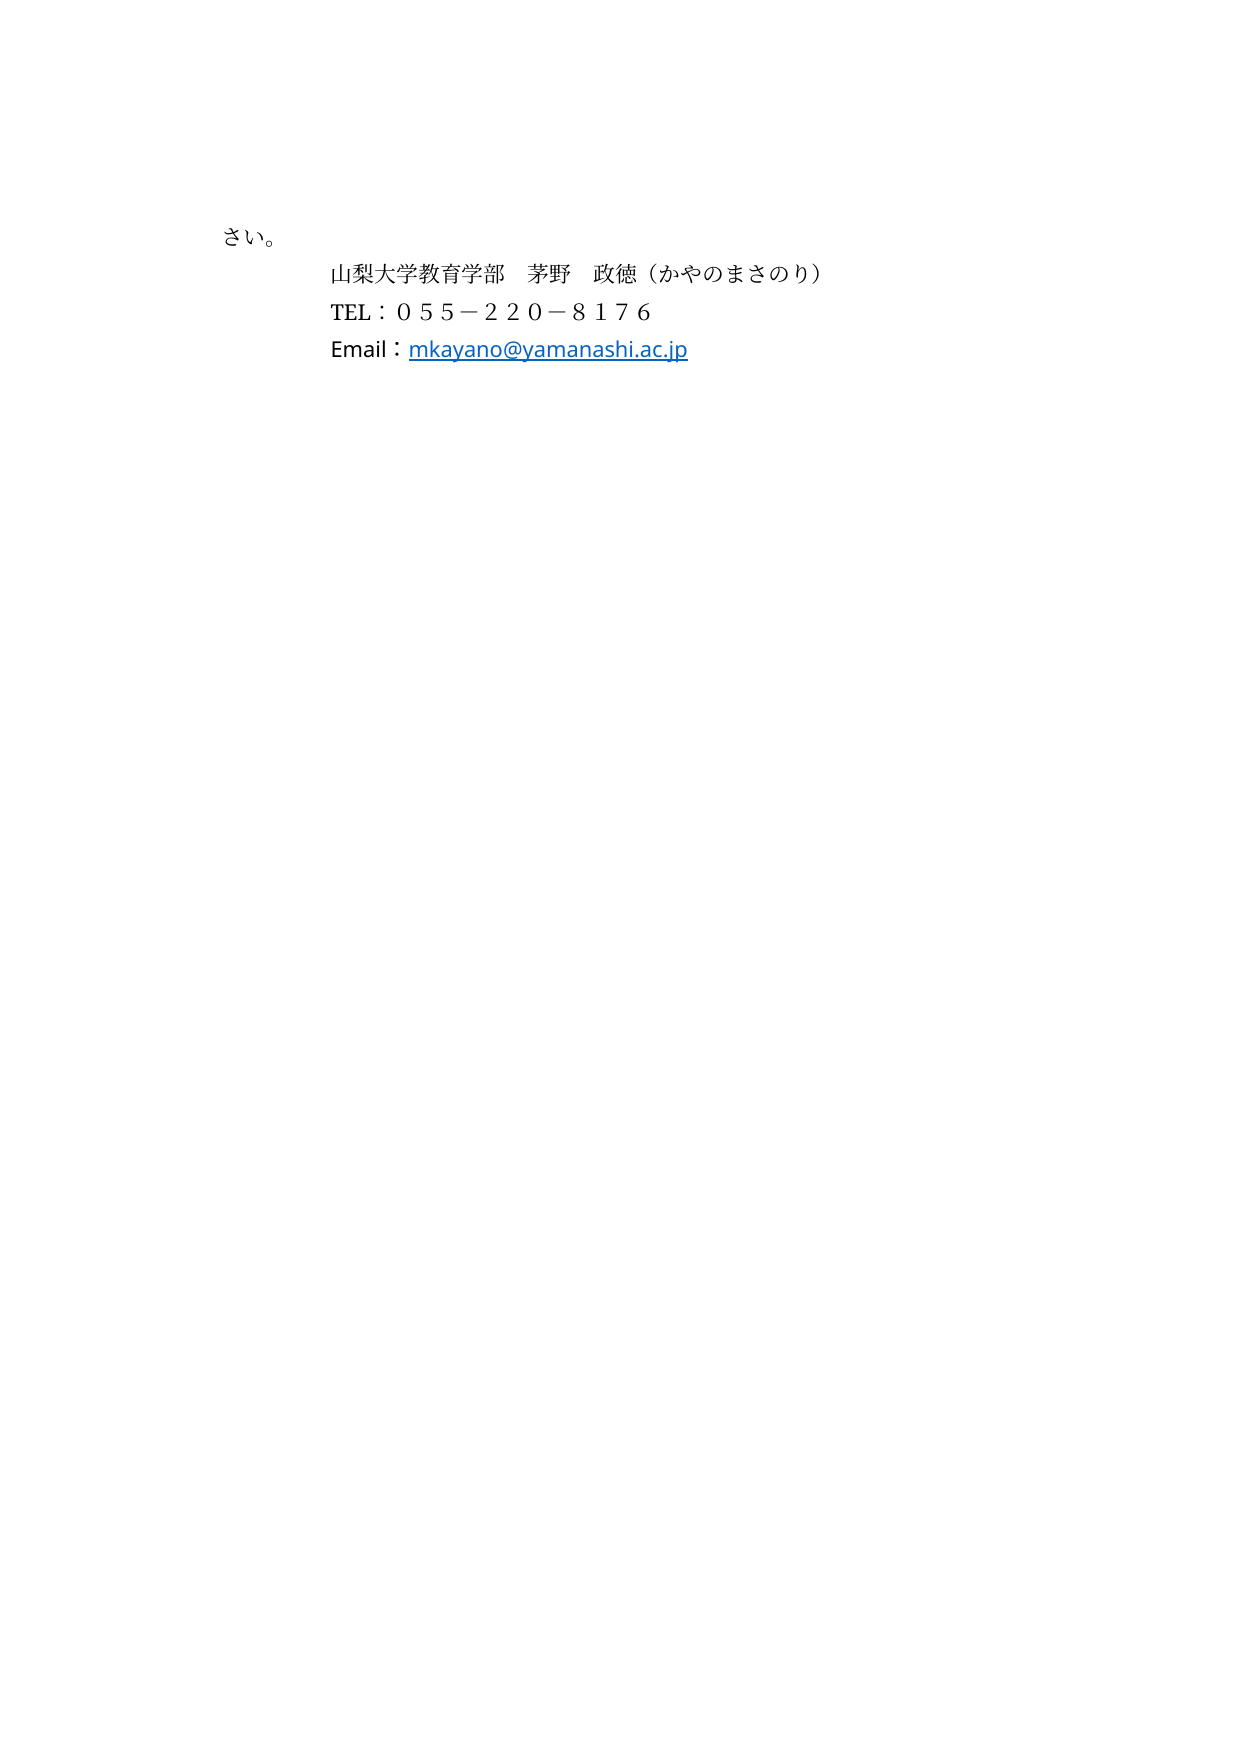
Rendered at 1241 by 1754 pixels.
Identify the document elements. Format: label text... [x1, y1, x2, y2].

list Email：mkayano@yamanashi.ac.jp [221, 329, 1063, 367]
list TEL：０５５－２２０－８１７６ [221, 292, 1063, 329]
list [177, 217, 1063, 254]
list 山梨大学教育学部 茅野 政徳（かやのまさのり） [221, 254, 1063, 292]
